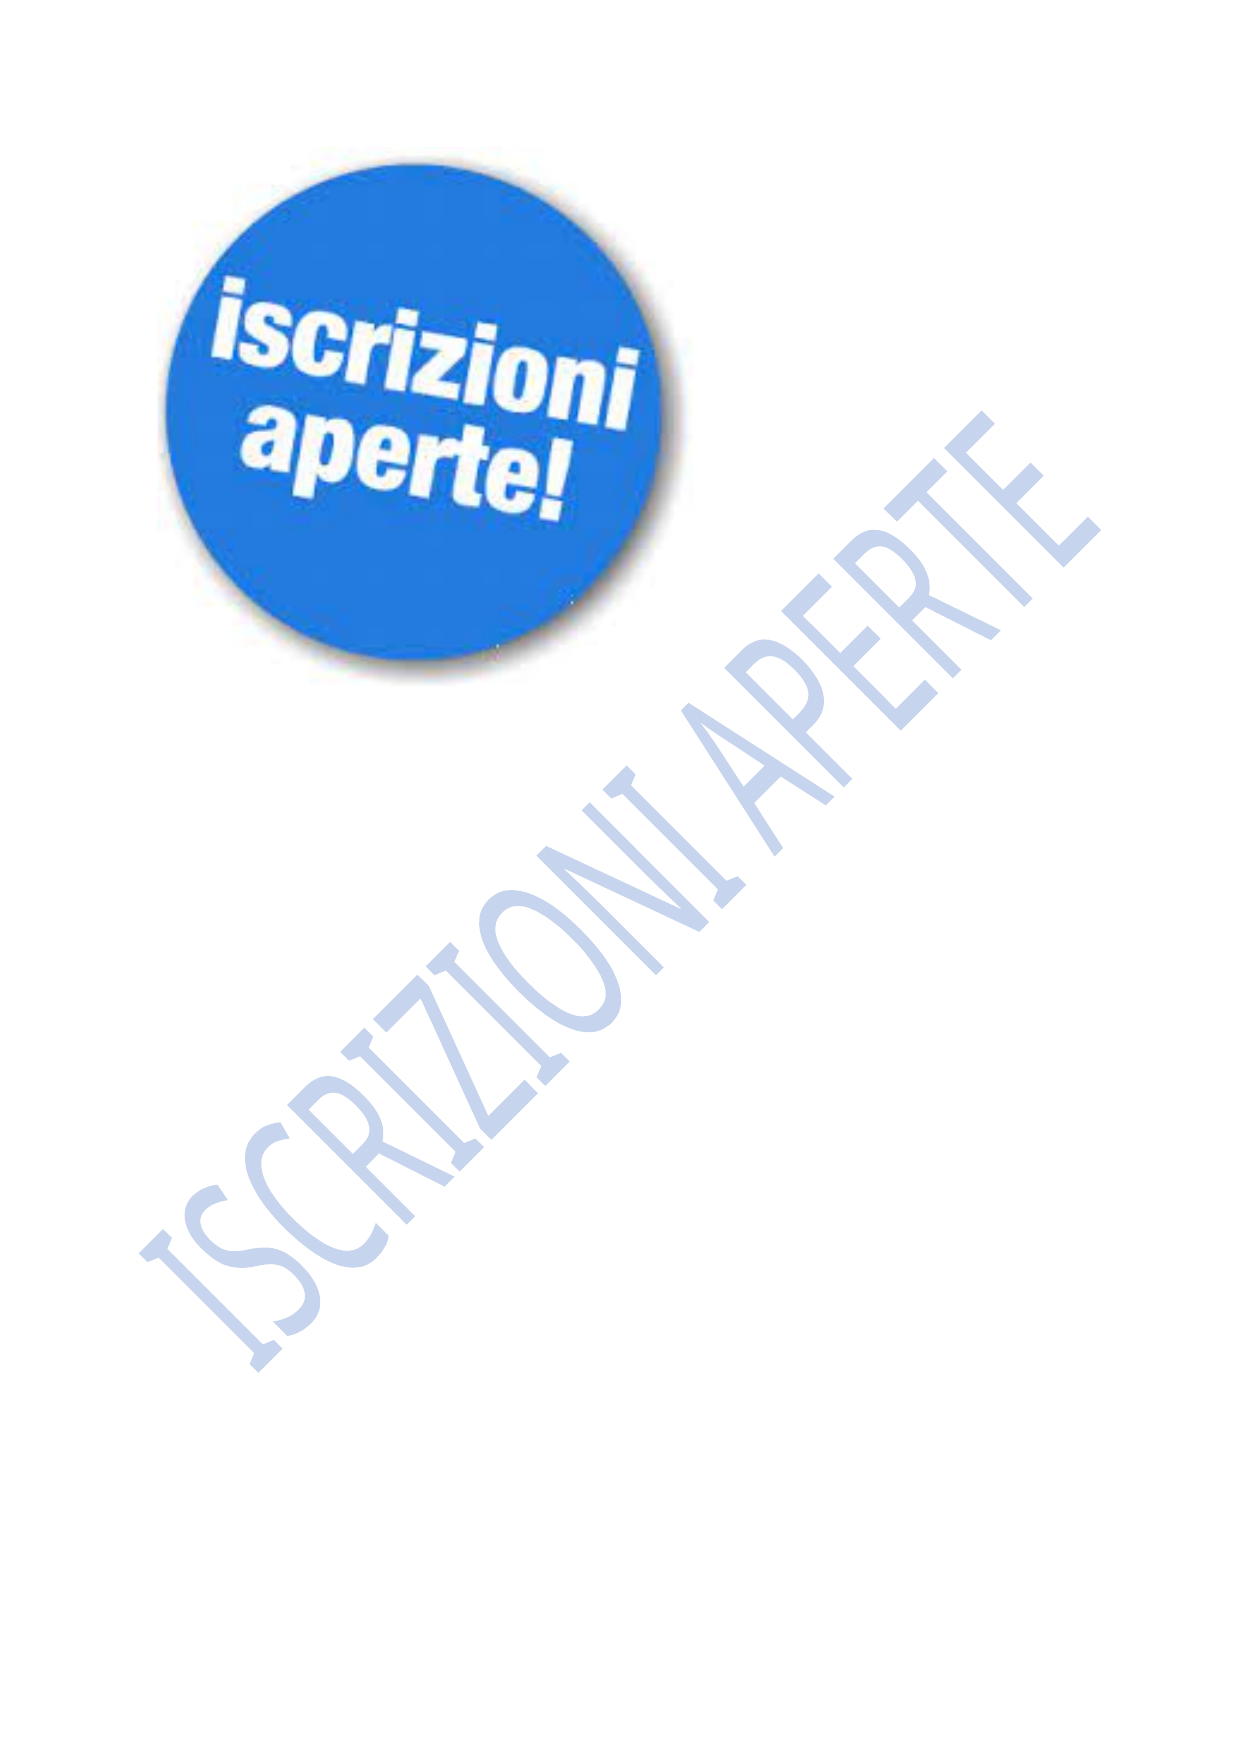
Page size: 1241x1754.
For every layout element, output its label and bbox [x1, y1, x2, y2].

picture [157, 147, 696, 686]
